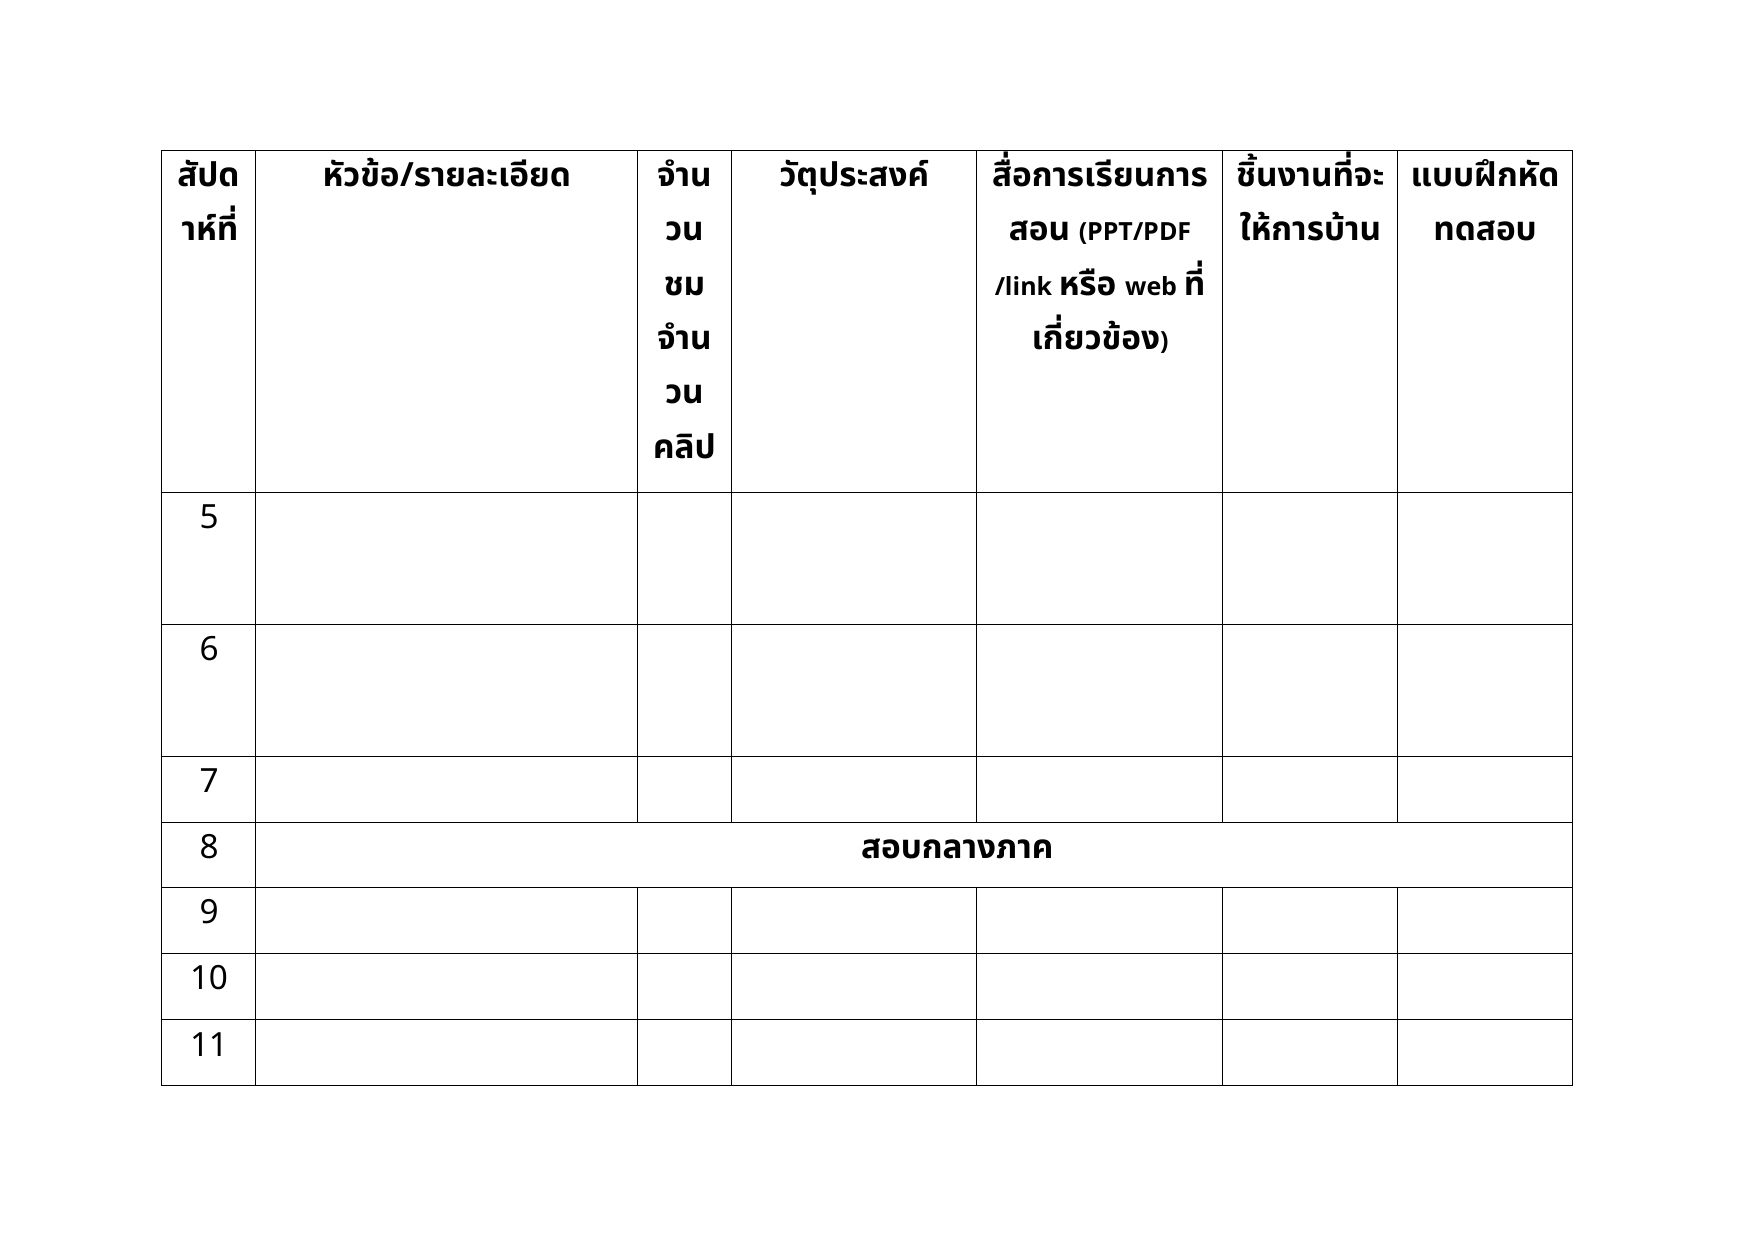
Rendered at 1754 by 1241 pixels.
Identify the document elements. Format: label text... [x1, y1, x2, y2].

table_cell 8 [162, 823, 255, 887]
table_cell [732, 625, 976, 756]
table_cell [1398, 1020, 1572, 1085]
table_header จำนวนชม จำนวนคลิป [638, 151, 731, 492]
table_cell 6 [162, 625, 255, 756]
table_cell [1398, 954, 1572, 1019]
table_cell [977, 757, 1222, 822]
table_cell [256, 757, 637, 822]
table_cell [732, 757, 976, 822]
table_header ชิ้นงานที่จะให้การบ้าน [1223, 151, 1397, 492]
table_cell [977, 1020, 1222, 1085]
table_cell [732, 954, 976, 1019]
table_cell [638, 954, 731, 1019]
table_cell [256, 888, 637, 953]
table_cell [1398, 493, 1572, 624]
table_cell 11 [162, 1020, 255, 1085]
table_cell [638, 1020, 731, 1085]
table_cell [256, 954, 637, 1019]
table_cell [1223, 1020, 1397, 1085]
table_header วัตุประสงค์ [732, 151, 976, 492]
table_cell [256, 1020, 637, 1085]
table_cell [1223, 888, 1397, 953]
table_cell [732, 493, 976, 624]
table_cell [1223, 493, 1397, 624]
table_cell 10 [162, 954, 255, 1019]
table_cell [977, 625, 1222, 756]
table_cell [732, 888, 976, 953]
table_cell [1223, 625, 1397, 756]
table_cell [1223, 954, 1397, 1019]
table_cell [638, 888, 731, 953]
table_cell [256, 493, 637, 624]
table_header สื่อการเรียนการสอน (PPT/PDF /link หรือ web ที่เกี่ยวข้อง) [977, 151, 1222, 492]
table_cell [732, 1020, 976, 1085]
table_cell [1223, 757, 1397, 822]
table_cell [638, 493, 731, 624]
table_cell สอบกลางภาค [256, 823, 1572, 887]
table_cell 5 [162, 493, 255, 624]
table_header สัปดาห์ที่ [162, 151, 255, 492]
table_cell [1398, 625, 1572, 756]
table_header แบบฝึกหัดทดสอบ [1398, 151, 1572, 492]
table_header หัวข้อ/รายละเอียด [256, 151, 637, 492]
table_cell 9 [162, 888, 255, 953]
table_cell [977, 954, 1222, 1019]
table_cell [977, 493, 1222, 624]
table_cell [1398, 888, 1572, 953]
table_cell [977, 888, 1222, 953]
table_cell [638, 757, 731, 822]
table_cell [638, 625, 731, 756]
table_cell 7 [162, 757, 255, 822]
table_cell [256, 625, 637, 756]
table_cell [1398, 757, 1572, 822]
